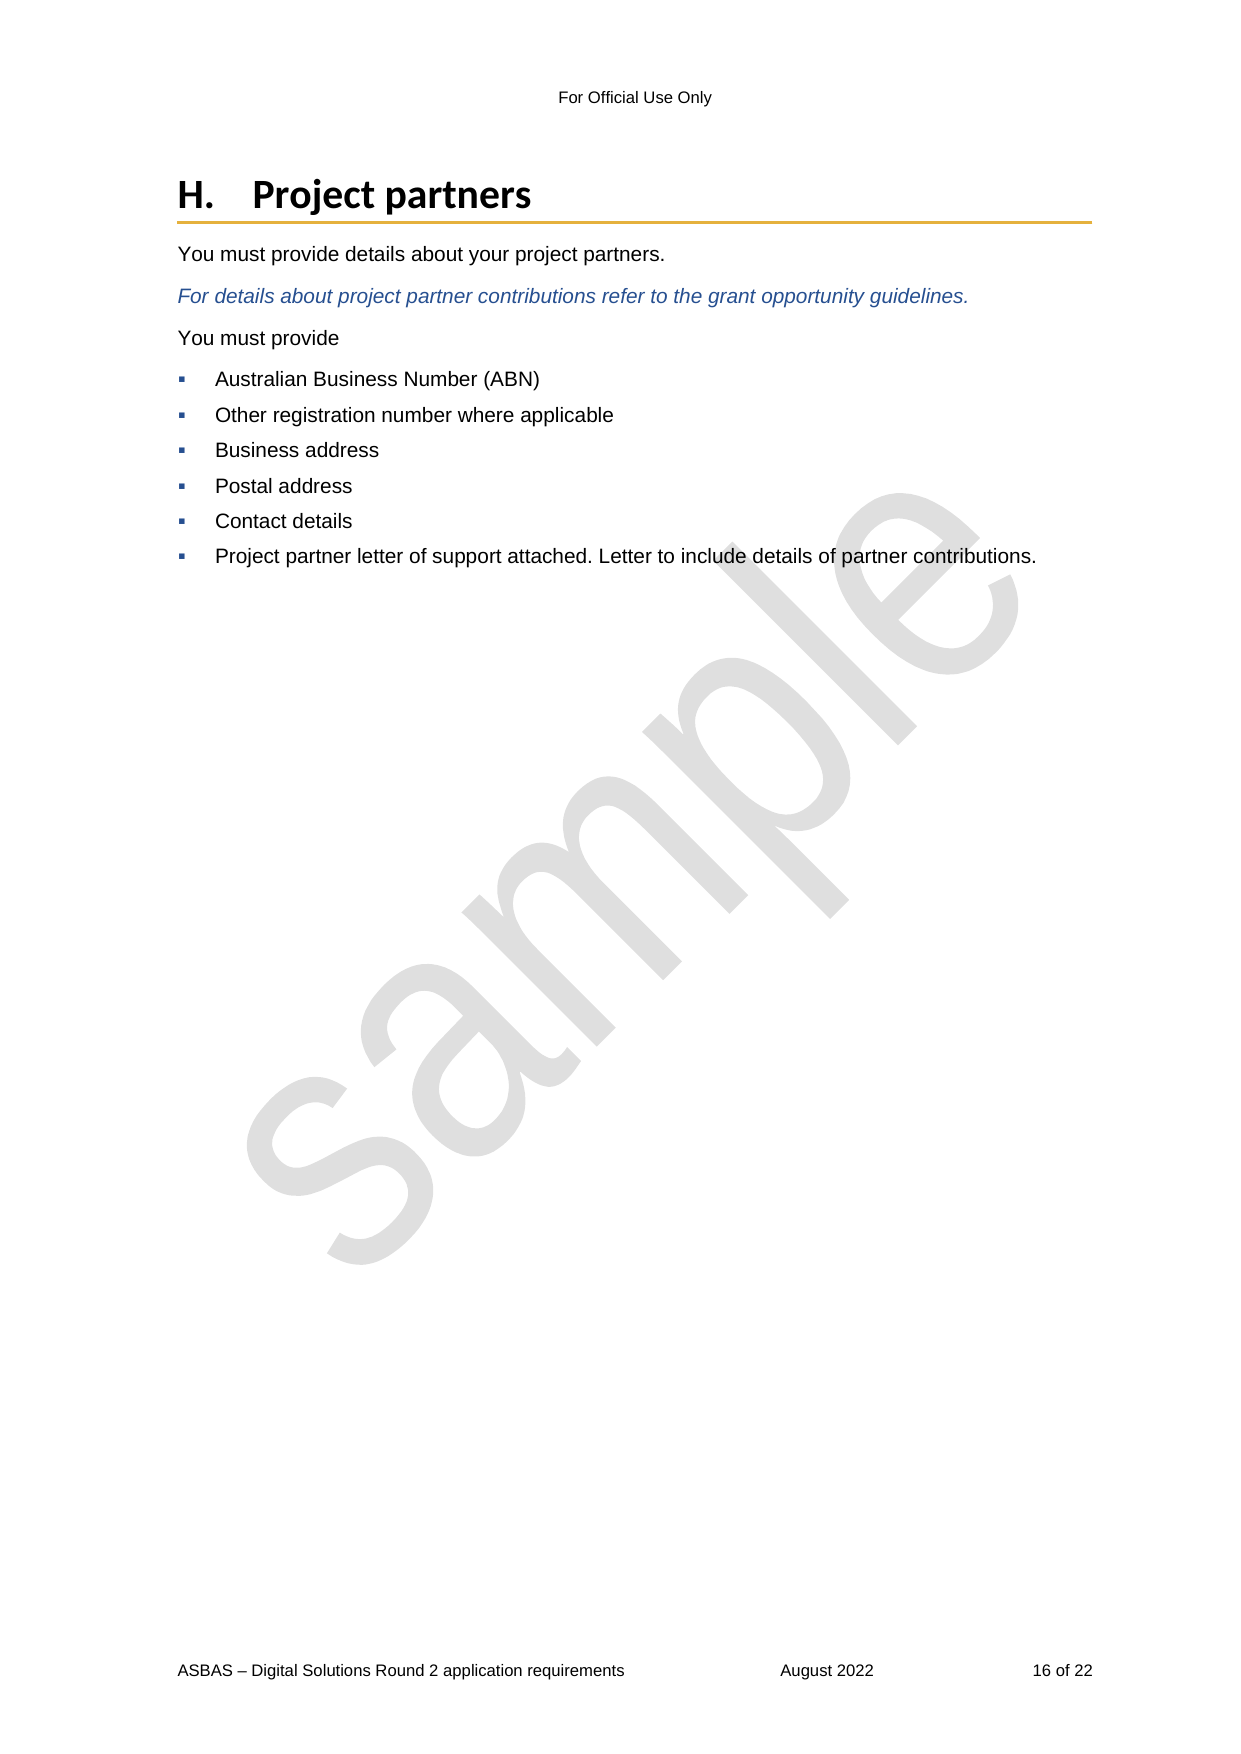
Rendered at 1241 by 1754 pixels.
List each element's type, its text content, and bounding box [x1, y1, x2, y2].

subtitle Project partners [177, 168, 1092, 221]
list Contact details [177, 504, 1092, 533]
text You must provide details about your project partners. [177, 237, 1092, 266]
list Australian Business Number (ABN) [177, 362, 1092, 391]
list Project partner letter of support attached. Letter to include details of partner contributions. [177, 539, 1092, 568]
list Other registration number where applicable [177, 397, 1092, 427]
text For details about project partner contributions refer to the grant opportunity guidelines. [177, 279, 1092, 308]
text You must provide [177, 320, 1092, 349]
list Business address [177, 433, 1092, 462]
list Postal address [177, 468, 1092, 497]
